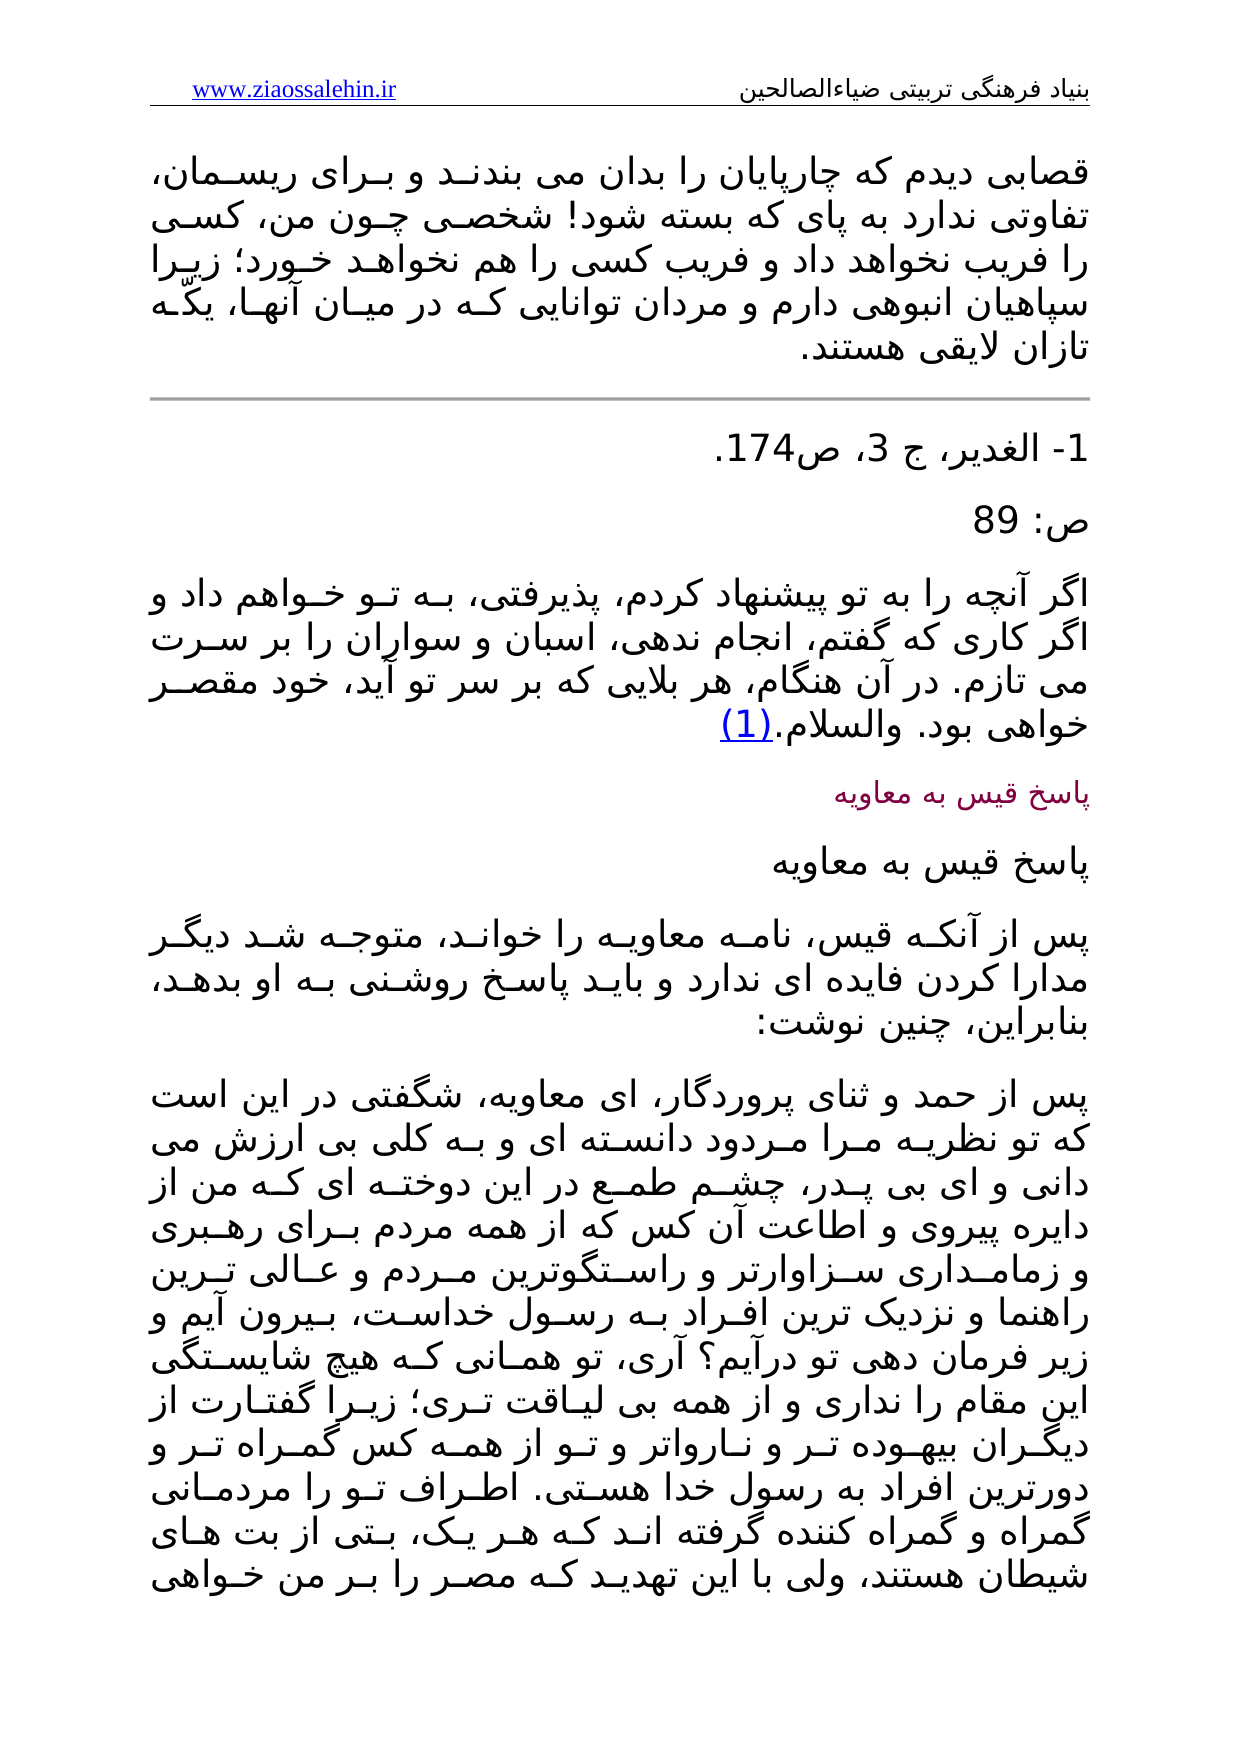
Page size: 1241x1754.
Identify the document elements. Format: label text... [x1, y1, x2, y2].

text ص: 89 [150, 499, 1090, 543]
text اگر آنچه را به تو پیشنهاد کردم، پذیرفتی، به تو خواهم داد و اگر کاری که گفتم، انجام ندهی، اسبان و سواران را بر سرت می تازم. در آن هنگام، هر بلایی که بر سر تو آید، خود مقصر خواهی بود. والسلام.(1) [150, 572, 1090, 746]
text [150, 150, 1090, 368]
text پس از آنکه قیس، نامه معاویه را خواند، متوجه شد دیگر مدارا کردن فایده ای ندارد و باید پاسخ روشنی به او بدهد، بنابراین، چنین نوشت: [150, 913, 1090, 1044]
subtitle پاسخ قیس به معاویه [150, 776, 1090, 811]
text پاسخ قیس به معاویه [150, 840, 1090, 883]
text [150, 1073, 1090, 1597]
text 1- الغدیر، ج 3، ص174. [150, 426, 1090, 470]
